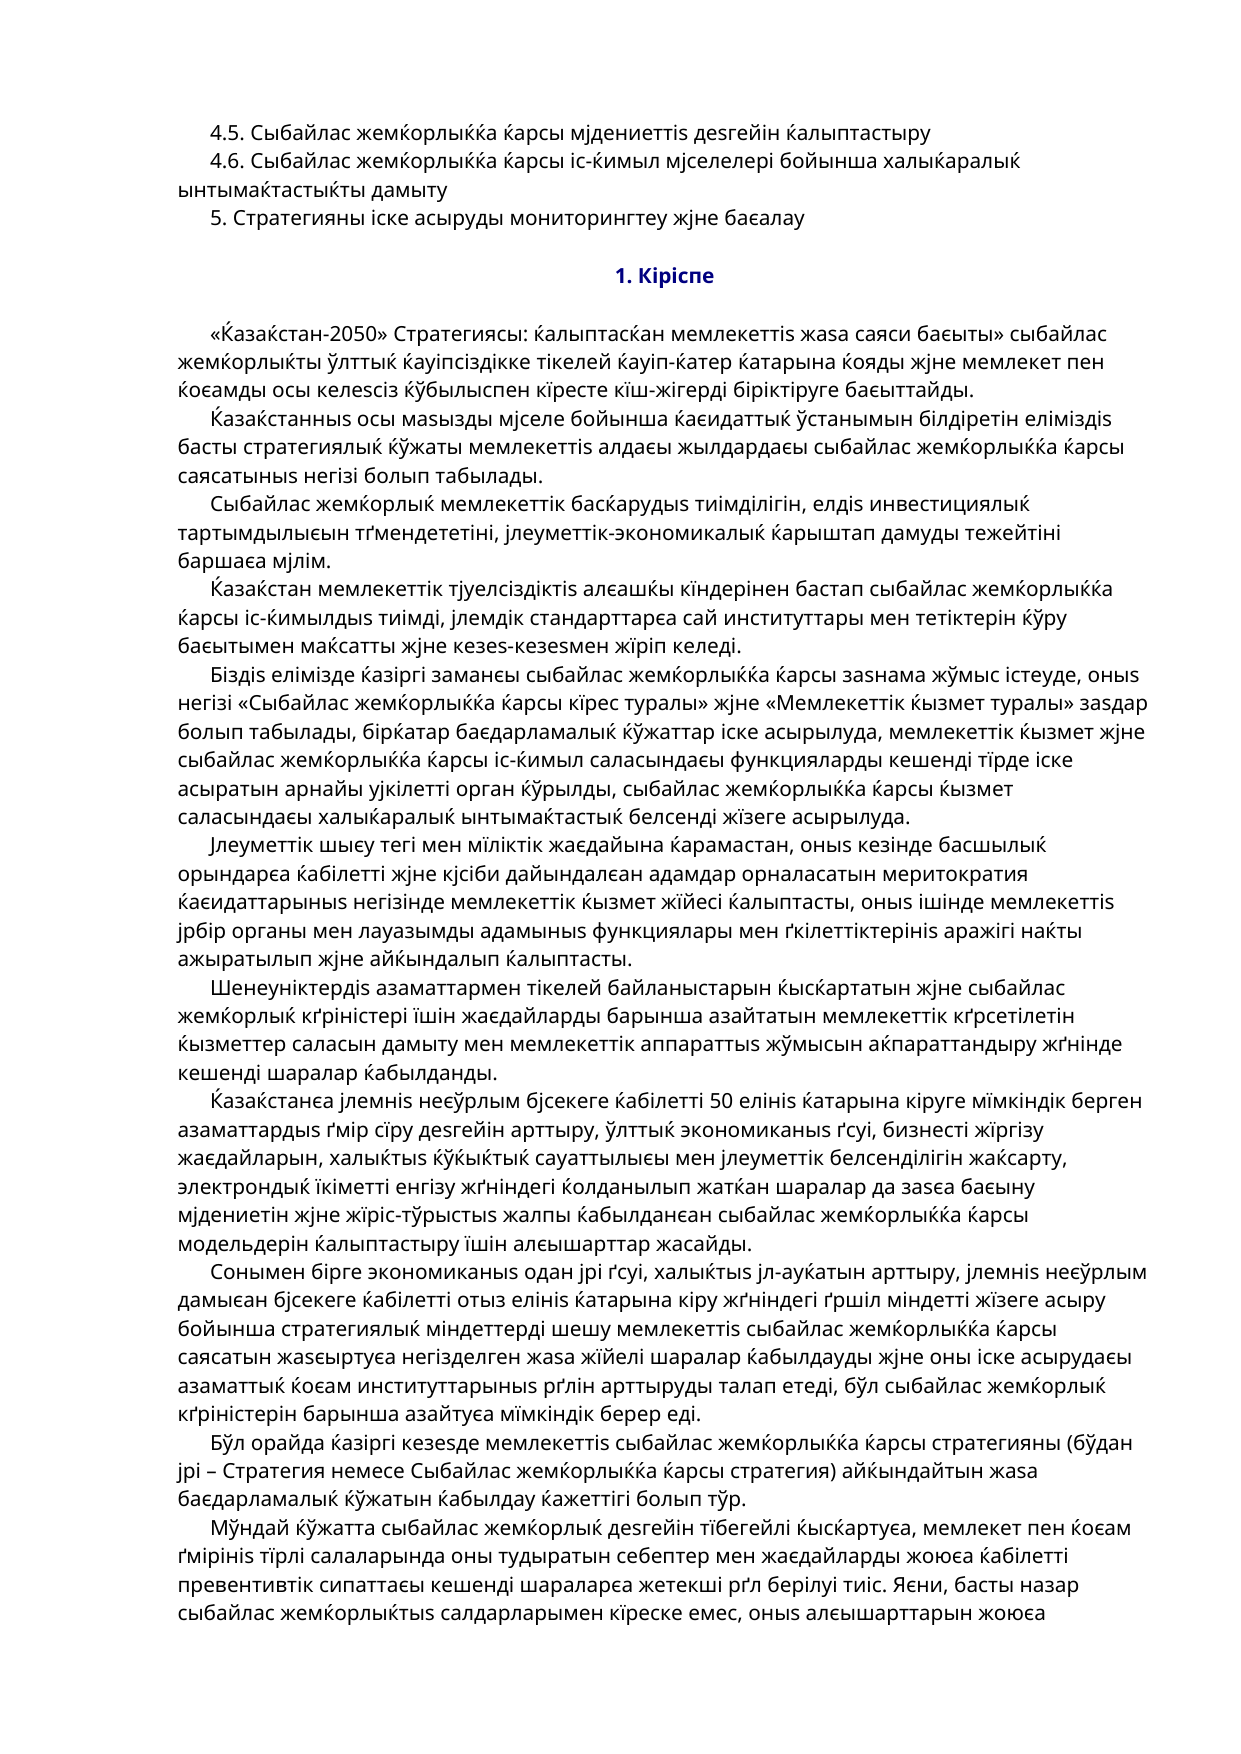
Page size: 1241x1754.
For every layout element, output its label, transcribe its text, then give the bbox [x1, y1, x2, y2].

text 1. Кіріспе [177, 261, 1152, 289]
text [177, 319, 1152, 1627]
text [177, 118, 1152, 232]
